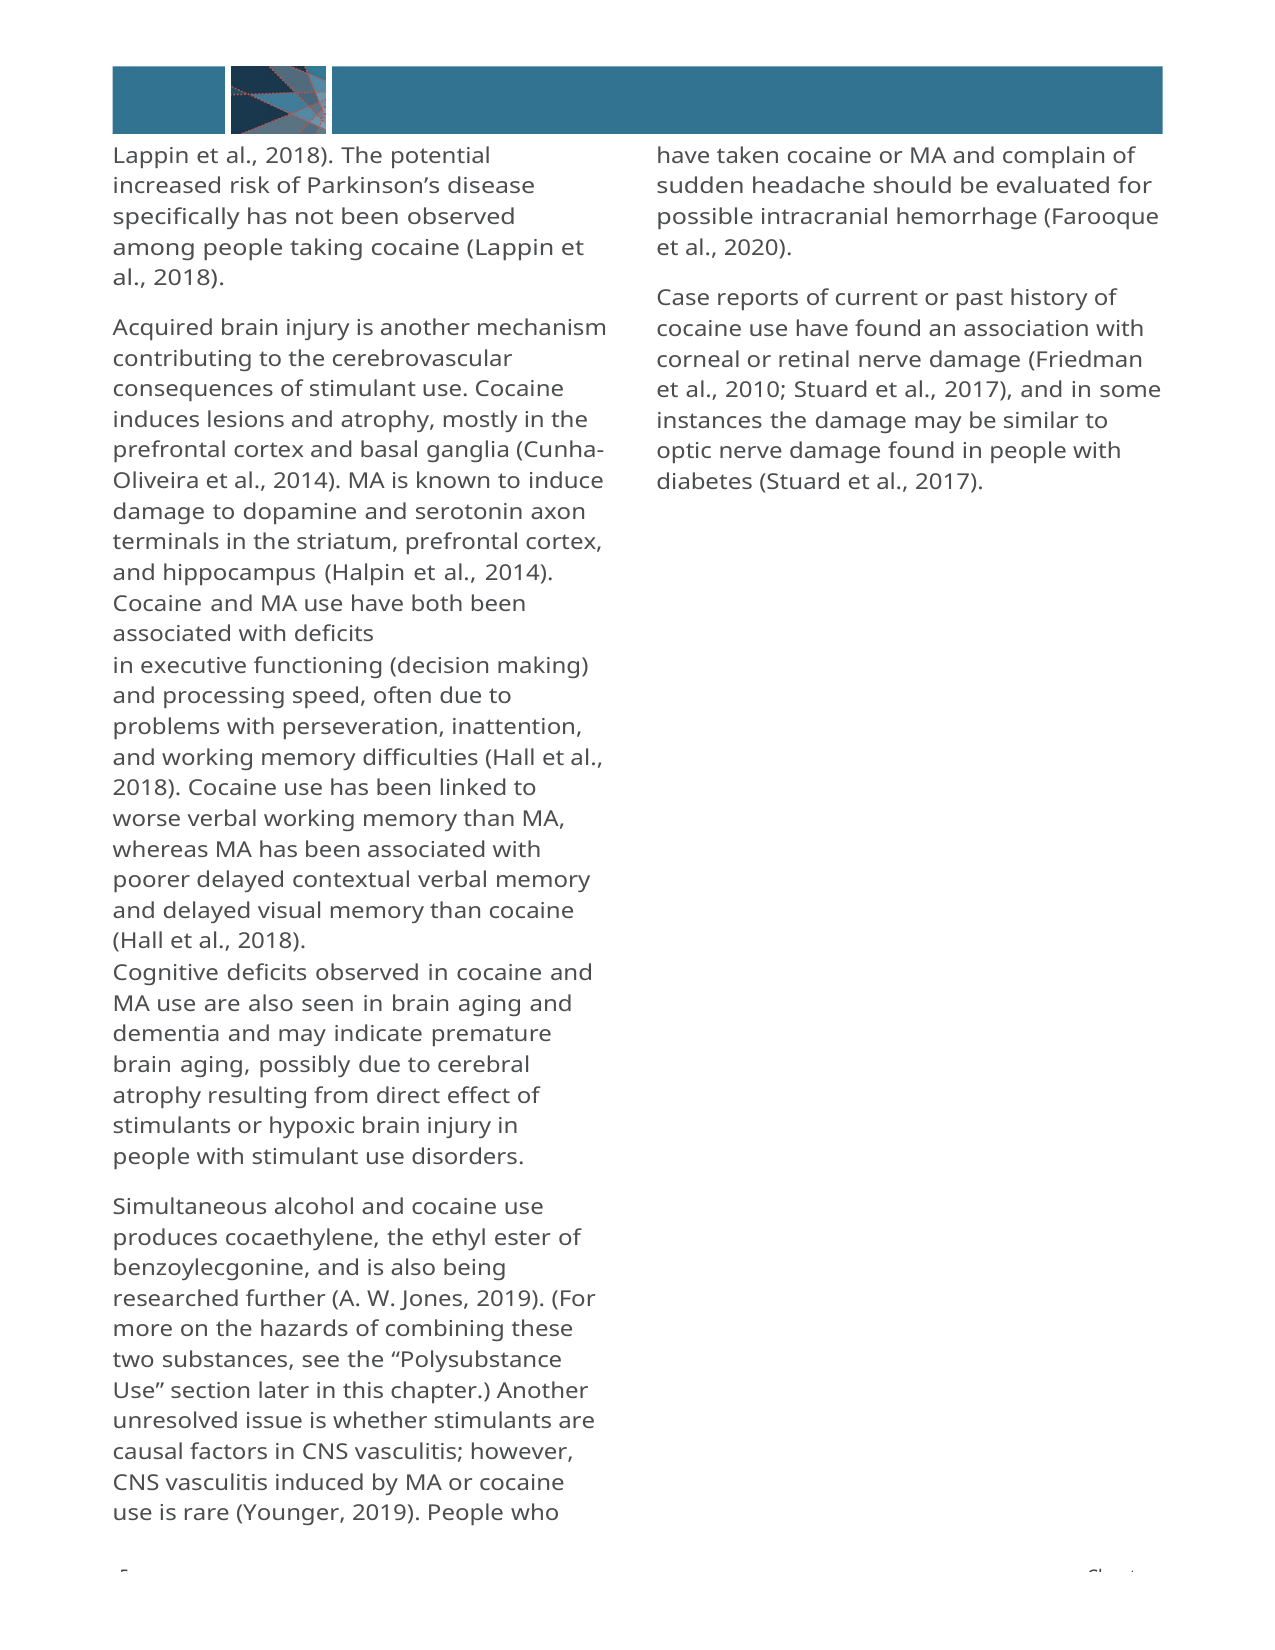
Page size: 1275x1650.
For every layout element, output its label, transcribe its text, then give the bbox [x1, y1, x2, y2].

text Lappin et al., 2018). The potential increased risk of Parkinson’s disease speciﬁcally has not been observed among people taking cocaine (Lappin et al., 2018). [112, 139, 598, 292]
text Simultaneous alcohol and cocaine use produces cocaethylene, the ethyl ester of benzoylecgonine, and is also being researched further (A. W. Jones, 2019). (For more on the hazards of combining these two substances, see the “Polysubstance Use” section later in this chapter.) Another unresolved issue is whether stimulants are causal factors in CNS vasculitis; however, CNS vasculitis induced by MA or cocaine use is rare (Younger, 2019). People who have taken cocaine or MA and complain of sudden headache should be evaluated for possible intracranial hemorrhage (Farooque et al., 2020). [112, 1191, 609, 1527]
text Simultaneous alcohol and cocaine use produces cocaethylene, the ethyl ester of benzoylecgonine, and is also being researched further (A. W. Jones, 2019). (For more on the hazards of combining these two substances, see the “Polysubstance Use” section later in this chapter.) Another unresolved issue is whether stimulants are causal factors in CNS vasculitis; however, CNS vasculitis induced by MA or cocaine use is rare (Younger, 2019). People who have taken cocaine or MA and complain of sudden headache should be evaluated for possible intracranial hemorrhage (Farooque et al., 2020). [656, 139, 1162, 261]
text in executive functioning (decision making) and processing speed, often due to problems with perseveration, inattention, and working memory difﬁculties (Hall et al., 2018). Cocaine use has been linked to worse verbal working memory than MA, whereas MA has been associated with poorer delayed contextual verbal memory and delayed visual memory than cocaine (Hall et al., 2018). [112, 650, 606, 955]
text Acquired brain injury is another mechanism contributing to the cerebrovascular consequences of stimulant use. Cocaine induces lesions and atrophy, mostly in the prefrontal cortex and basal ganglia (Cunha-Oliveira et al., 2014). MA is known to induce damage to dopamine and serotonin axon terminals in the striatum, prefrontal cortex, and hippocampus (Halpin et al., 2014). Cocaine and MA use have both been associated with deﬁcits [112, 312, 609, 648]
picture [231, 66, 326, 134]
text Case reports of current or past history of cocaine use have found an association with corneal or retinal nerve damage (Friedman et al., 2010; Stuard et al., 2017), and in some instances the damage may be similar to optic nerve damage found in people with diabetes (Stuard et al., 2017). [656, 282, 1162, 496]
text Cognitive deﬁcits observed in cocaine and MA use are also seen in brain aging and dementia and may indicate premature brain aging, possibly due to cerebral atrophy resulting from direct effect of stimulants or hypoxic brain injury in people with stimulant use disorders. [112, 957, 597, 1171]
